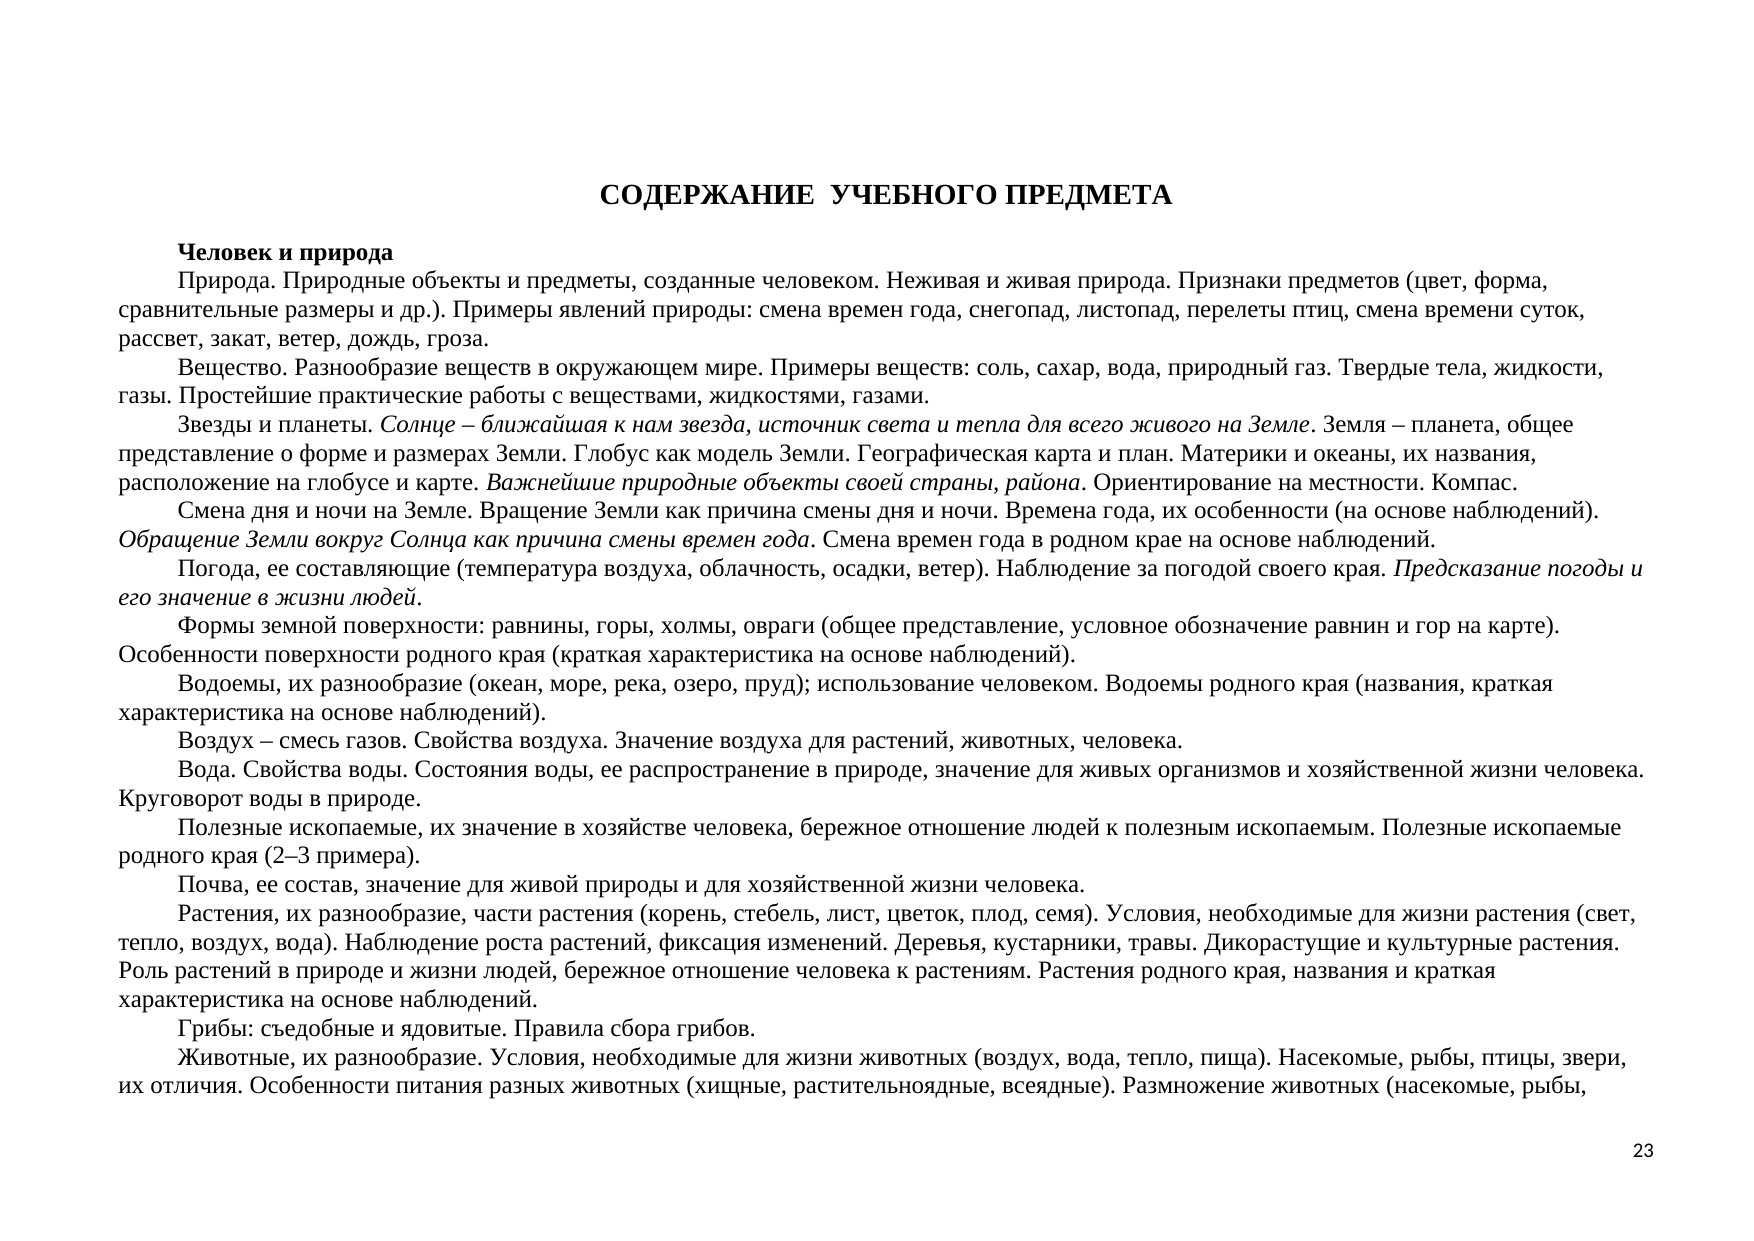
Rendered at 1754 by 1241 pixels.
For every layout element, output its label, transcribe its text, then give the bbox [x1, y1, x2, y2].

text Почва, ее состав, значение для живой природы и для хозяйственной жизни человека. [118, 869, 1654, 898]
text СОДЕРЖАНИЕ УЧЕБНОГО ПРЕДМЕТА [118, 177, 1654, 211]
text Звезды и планеты. Солнце – ближайшая к нам звезда, источник света и тепла для всего живого на Земле. Земля – планета, общее представление о форме и размерах Земли. Глобус как модель Земли. Географическая карта и план. Материки и океаны, их названия, расположение на глобусе и карте. Важнейшие природные объекты своей страны, района. Ориентирование на местности. Компас. [118, 409, 1654, 495]
text Вода. Свойства воды. Состояния воды, ее распространение в природе, значение для живых организмов и хозяйственной жизни человека. Круговорот воды в природе. [118, 754, 1654, 812]
text Формы земной поверхности: равнины, горы, холмы, овраги (общее представление, условное обозначение равнин и гор на карте). Особенности поверхности родного края (краткая характеристика на основе наблюдений). [118, 610, 1654, 668]
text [118, 1042, 1654, 1099]
text Погода, ее составляющие (температура воздуха, облачность, осадки, ветер). Наблюдение за погодой своего края. Предсказание погоды и его значение в жизни людей. [118, 553, 1654, 610]
text Воздух – смесь газов. Свойства воздуха. Значение воздуха для растений, животных, человека. [118, 725, 1654, 754]
text Природа. Природные объекты и предметы, созданные человеком. Неживая и живая природа. Признаки предметов (цвет, форма, сравнительные размеры и др.). Примеры явлений природы: смена времен года, снегопад, листопад, перелеты птиц, смена времени суток, рассвет, закат, ветер, дождь, гроза. [118, 265, 1654, 352]
text Человек и природа [118, 237, 1654, 265]
text Грибы: съедобные и ядовитые. Правила сбора грибов. [118, 1013, 1654, 1042]
text Растения, их разнообразие, части растения (корень, стебель, лист, цветок, плод, семя). Условия, необходимые для жизни растения (свет, тепло, воздух, вода). Наблюдение роста растений, фиксация изменений. Деревья, кустарники, травы. Дикорастущие и культурные растения. Роль растений в природе и жизни людей, бережное отношение человека к растениям. Растения родного края, названия и краткая характеристика на основе наблюдений. [118, 898, 1654, 1013]
text Водоемы, их разнообразие (океан, море, река, озеро, пруд); использование человеком. Водоемы родного края (названия, краткая характеристика на основе наблюдений). [118, 668, 1654, 725]
text Смена дня и ночи на Земле. Вращение Земли как причина смены дня и ночи. Времена года, их особенности (на основе наблюдений). Обращение Земли вокруг Солнца как причина смены времен года. Смена времен года в родном крае на основе наблюдений. [118, 495, 1654, 553]
text Полезные ископаемые, их значение в хозяйстве человека, бережное отношение людей к полезным ископаемым. Полезные ископаемые родного края (2–3 примера). [118, 812, 1654, 869]
text Вещество. Разнообразие веществ в окружающем мире. Примеры веществ: соль, сахар, вода, природный газ. Твердые тела, жидкости, газы. Простейшие практические работы с веществами, жидкостями, газами. [118, 352, 1654, 409]
